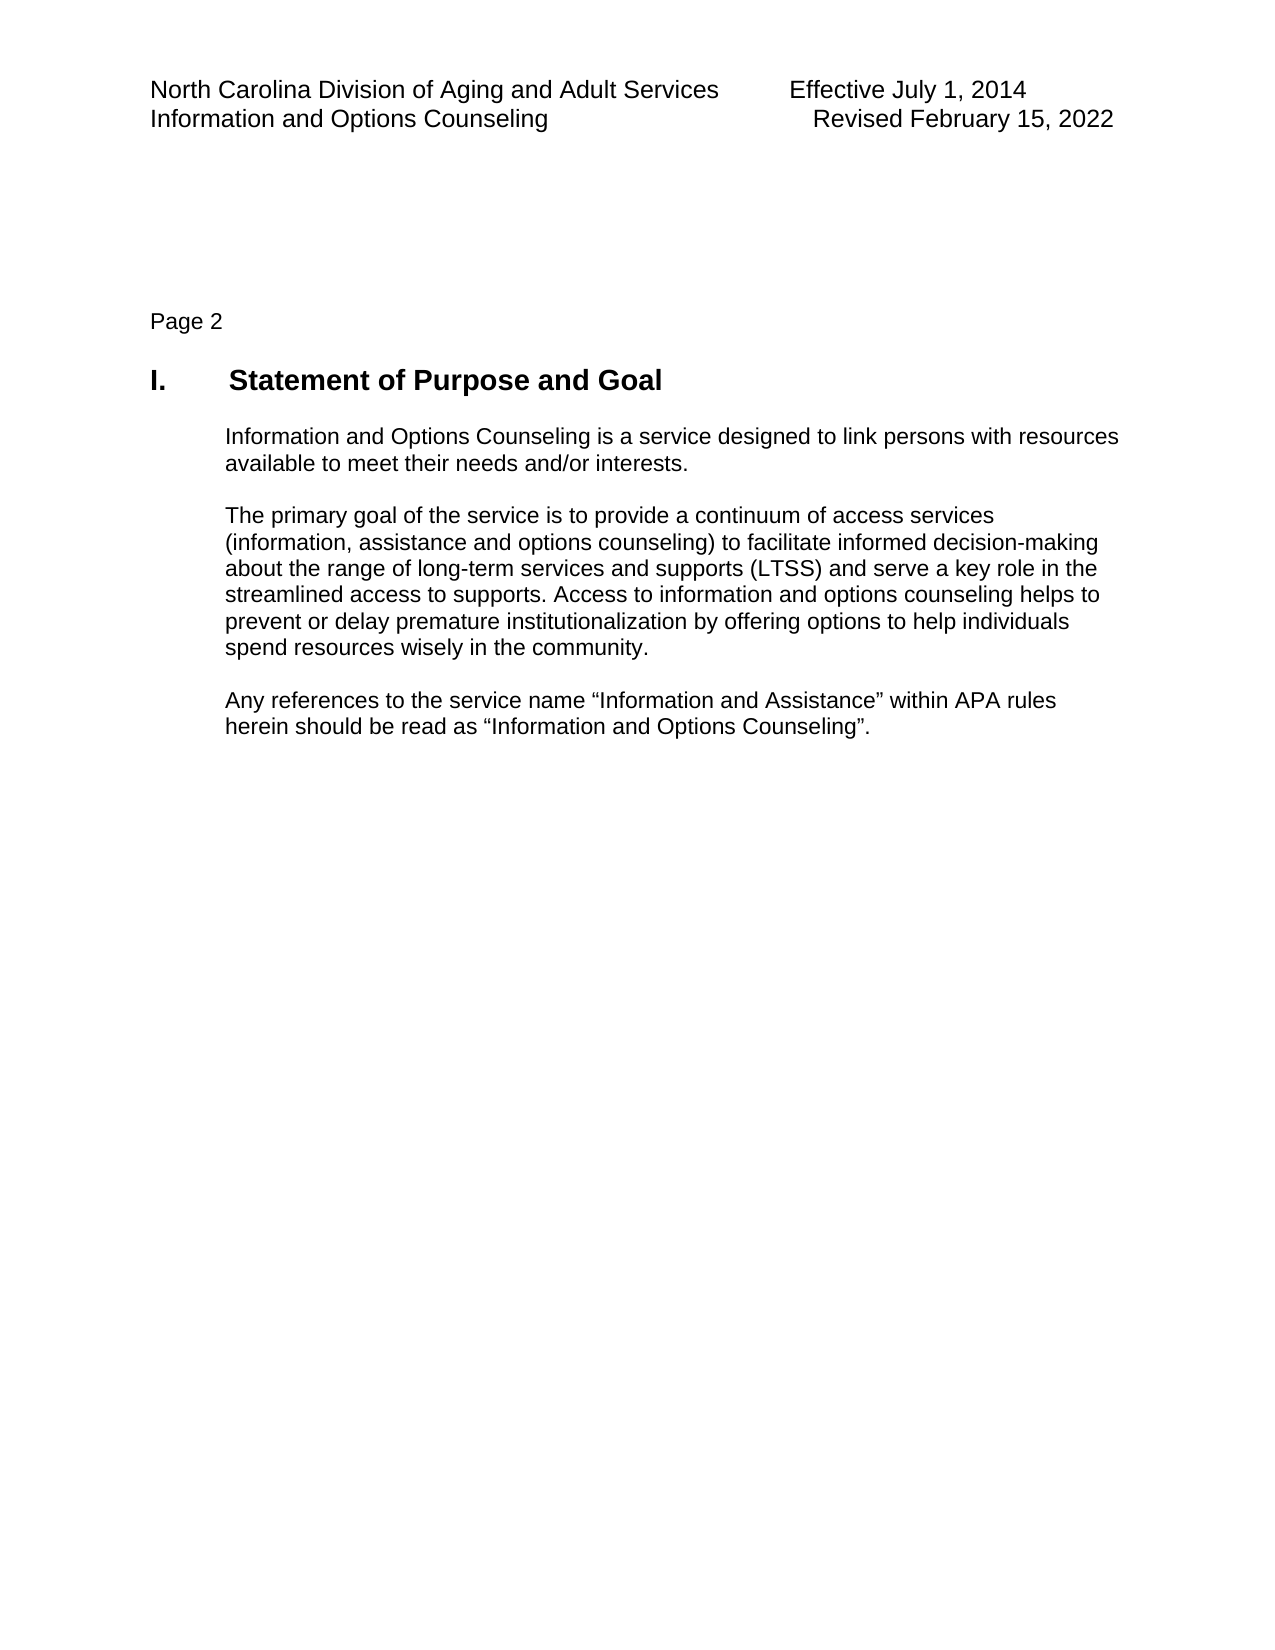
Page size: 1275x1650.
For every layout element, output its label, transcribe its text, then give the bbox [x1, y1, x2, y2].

text Any references to the service name “Information and Assistance” within APA rules herein should be read as “Information and Options Counseling”. [225, 687, 1125, 739]
text Information and Options Counseling is a service designed to link persons with resources available to meet their needs and/or interests. [225, 423, 1125, 476]
text Page 2 [150, 308, 1125, 334]
text I. Statement of Purpose and Goal [150, 363, 1125, 397]
text The primary goal of the service is to provide a continuum of access services (information, assistance and options counseling) to facilitate informed decision-making about the range of long-term services and supports (LTSS) and serve a key role in the streamlined access to supports. Access to information and options counseling helps to prevent or delay premature institutionalization by offering options to help individuals spend resources wisely in the community. [225, 502, 1125, 660]
